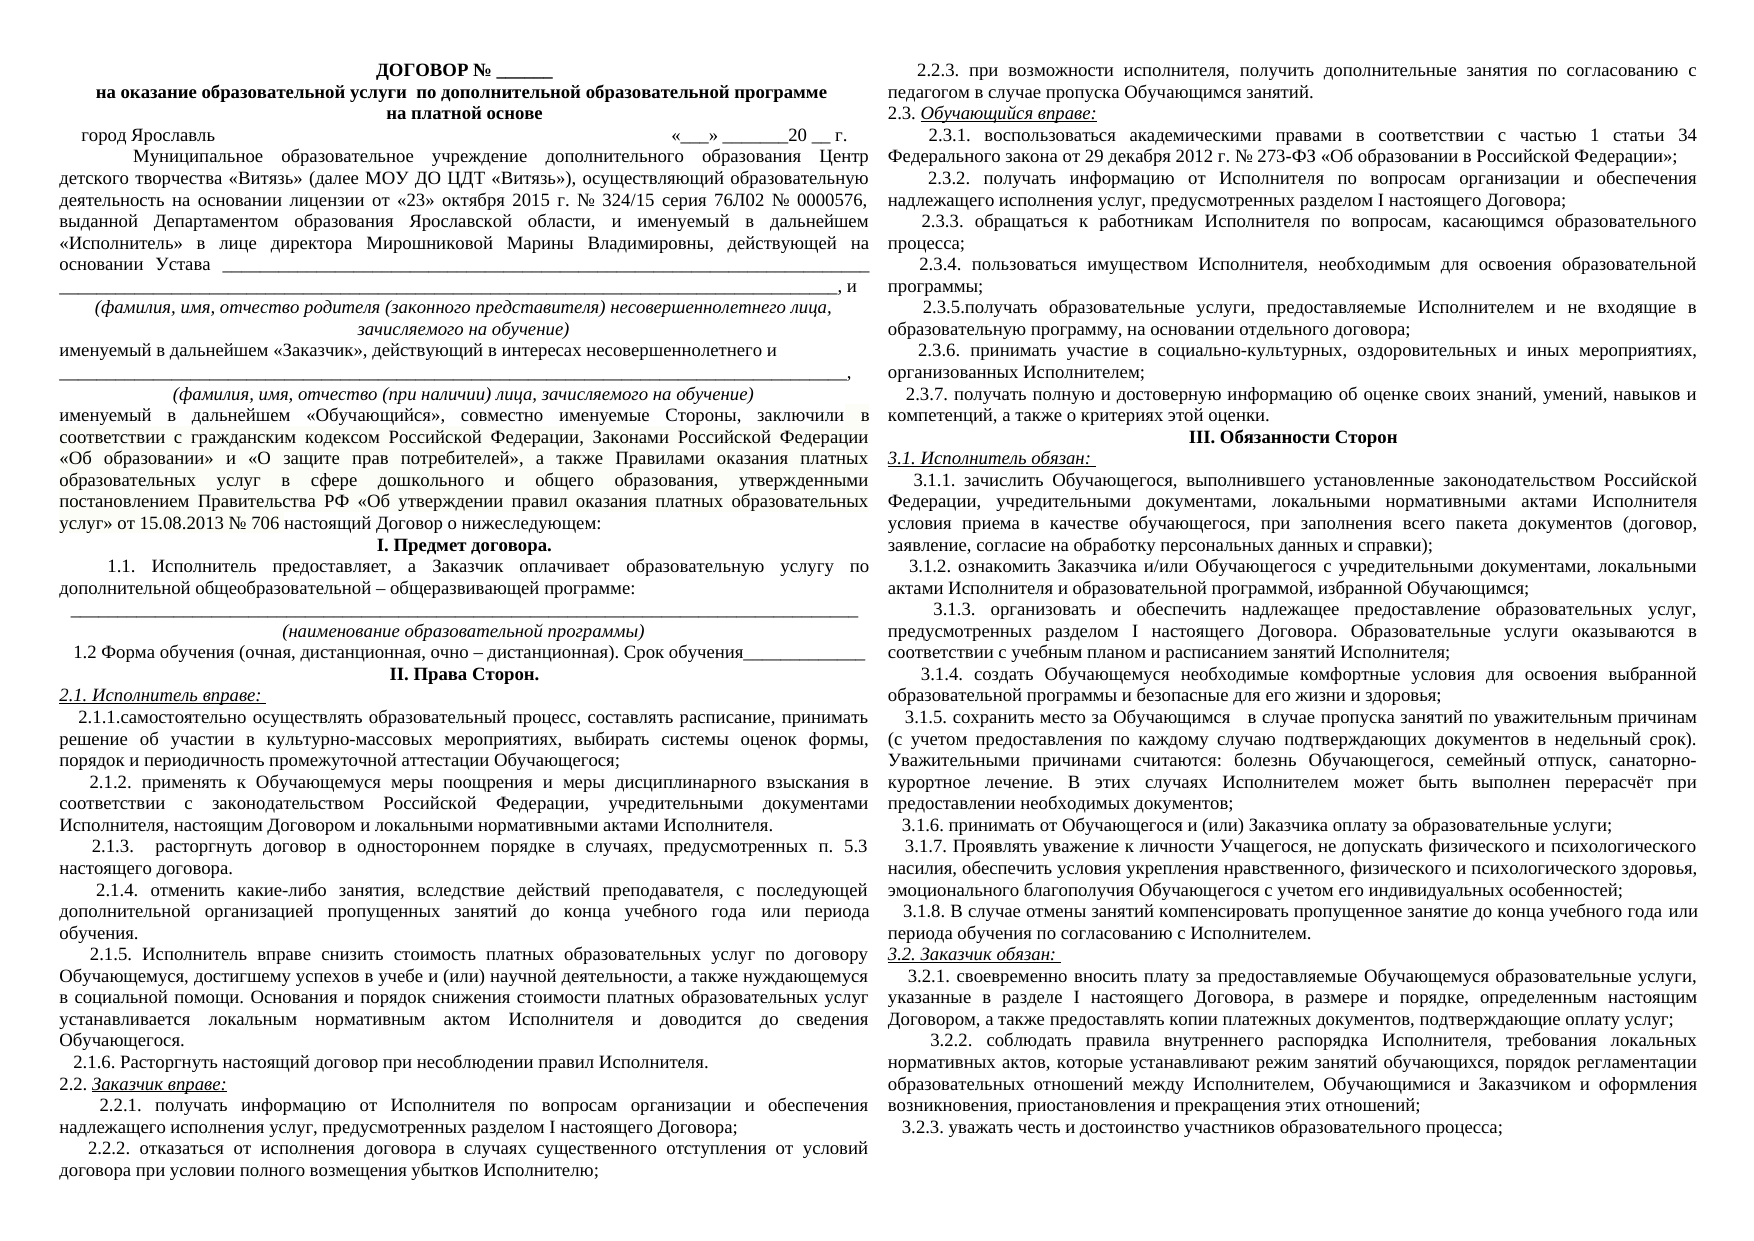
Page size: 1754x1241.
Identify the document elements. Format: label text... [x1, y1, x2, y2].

text 2.3.5.получать образовательные услуги, предоставляемые Исполнителем и не входящие в образовательную программу, на основании отдельного договора; [888, 296, 1698, 339]
text 2.2. Заказчик вправе: [59, 1072, 869, 1094]
text 2.1.6. Расторгнуть настоящий договор при несоблюдении правил Исполнителя. [59, 1051, 869, 1072]
text (фамилия, имя, отчество родителя (законного представителя) несовершеннолетнего лица, зачисляемого на обучение) [59, 296, 869, 339]
text 3.2. Заказчик обязан: [888, 943, 1698, 965]
text 2.3.6. принимать участие в социально-культурных, оздоровительных и иных мероприятиях, организованных Исполнителем; [888, 339, 1698, 382]
text 1.1. Исполнитель предоставляет, а Заказчик оплачивает образовательную услугу по дополнительной общеобразовательной – общеразвивающей программе: [59, 555, 869, 598]
text 3.2.2. соблюдать правила внутреннего распорядка Исполнителя, требования локальных нормативных актов, которые устанавливают режим занятий обучающихся, порядок регламентации образовательных отношений между Исполнителем, Обучающимися и Заказчиком и оформления возникновения, приостановления и прекращения этих отношений; [888, 1029, 1698, 1116]
text 3.1.7. Проявлять уважение к личности Учащегося, не допускать физического и психологического насилия, обеспечить условия укрепления нравственного, физического и психологического здоровья, эмоционального благополучия Обучающегося с учетом его индивидуальных особенностей; [888, 835, 1698, 900]
text город Ярославль «___» _______20 __ г. [59, 124, 869, 145]
text 2.3.3. обращаться к работникам Исполнителя по вопросам, касающимся образовательного процесса; [888, 210, 1698, 253]
text 3.2.1. своевременно вносить плату за предоставляемые Обучающемуся образовательные услуги, указанные в разделе I настоящего Договора, в размере и порядке, определенным настоящим Договором, а также предоставлять копии платежных документов, подтверждающие оплату услуг; [888, 965, 1698, 1029]
text 2.2.3. при возможности исполнителя, получить дополнительные занятия по согласованию с педагогом в случае пропуска Обучающимся занятий. [888, 59, 1698, 102]
text I. Предмет договора. [59, 533, 869, 555]
text на платной основе [59, 102, 869, 124]
text 3.2.3. уважать честь и достоинство участников образовательного процесса; [888, 1116, 1698, 1137]
text 2.1.3. расторгнуть договор в одностороннем порядке в случаях, предусмотренных п. 5.3 настоящего договора. [59, 835, 869, 878]
text 3.1. Исполнитель обязан: [888, 447, 1698, 469]
text (фамилия, имя, отчество (при наличии) лица, зачисляемого на обучение) [59, 382, 869, 404]
text 3.1.1. зачислить Обучающегося, выполнившего установленные законодательством Российской Федерации, учредительными документами, локальными нормативными актами Исполнителя условия приема в качестве обучающегося, при заполнения всего пакета документов (договор, заявление, согласие на обработку персональных данных и справки); [888, 469, 1698, 555]
text 2.3.2. получать информацию от Исполнителя по вопросам организации и обеспечения надлежащего исполнения услуг, предусмотренных разделом I настоящего Договора; [888, 167, 1698, 210]
text 3.1.8. В случае отмены занятий компенсировать пропущенное занятие до конца учебного года или периода обучения по согласованию с Исполнителем. [888, 900, 1698, 943]
text ____________________________________________________________________________________ (наименование образовательной программы) [59, 598, 869, 641]
text 3.1.5. сохранить место за Обучающимся в случае пропуска занятий по уважительным причинам (с учетом предоставления по каждому случаю подтверждающих документов в недельный срок). Уважительными причинами считаются: болезнь Обучающегося, семейный отпуск, санаторно-курортное лечение. В этих случаях Исполнителем может быть выполнен перерасчёт при предоставлении необходимых документов; [888, 706, 1698, 814]
text именуемый в дальнейшем «Заказчик», действующий в интересах несовершеннолетнего и [59, 339, 869, 361]
text 2.3.4. пользоваться имуществом Исполнителя, необходимым для освоения образовательной программы; [888, 253, 1698, 296]
text 2.3.1. воспользоваться академическими правами в соответствии с частью 1 статьи 34 Федерального закона от 29 декабря 2012 г. № 273-ФЗ «Об образовании в Российской Федерации»; [888, 124, 1698, 167]
text 1.2 Форма обучения (очная, дистанционная, очно – дистанционная). Срок обучения_____________ [59, 641, 869, 663]
text III. Обязанности Сторон [888, 426, 1698, 447]
text 2.3. Обучающийся вправе: [888, 102, 1698, 124]
text на оказание образовательной услуги по дополнительной образовательной программе [59, 81, 869, 102]
text 2.2.2. отказаться от исполнения договора в случаях существенного отступления от условий договора при условии полного возмещения убытков Исполнителю; [59, 1137, 869, 1180]
text 2.3.7. получать полную и достоверную информацию об оценке своих знаний, умений, навыков и компетенций, а также о критериях этой оценки. [888, 382, 1698, 426]
text ДОГОВОР № ______ [59, 59, 869, 81]
text 3.1.6. принимать от Обучающегося и (или) Заказчика оплату за образовательные услуги; [888, 814, 1698, 835]
text 2.2.1. получать информацию от Исполнителя по вопросам организации и обеспечения надлежащего исполнения услуг, предусмотренных разделом I настоящего Договора; [59, 1094, 869, 1137]
text 3.1.3. организовать и обеспечить надлежащее предоставление образовательных услуг, предусмотренных разделом I настоящего Договора. Образовательные услуги оказываются в соответствии с учебным планом и расписанием занятий Исполнителя; [888, 598, 1698, 663]
text 2.1.4. отменить какие-либо занятия, вследствие действий преподавателя, с последующей дополнительной организацией пропущенных занятий до конца учебного года или периода обучения. [59, 878, 869, 943]
text 3.1.4. создать Обучающемуся необходимые комфортные условия для освоения выбранной образовательной программы и безопасные для его жизни и здоровья; [888, 663, 1698, 706]
text 2.1. Исполнитель вправе: [59, 684, 869, 706]
text 2.1.1.самостоятельно осуществлять образовательный процесс, составлять расписание, принимать решение об участии в культурно-массовых мероприятиях, выбирать системы оценок формы, порядок и периодичность промежуточной аттестации Обучающегося; [59, 706, 869, 771]
text 3.1.2. ознакомить Заказчика и/или Обучающегося с учредительными документами, локальными актами Исполнителя и образовательной программой, избранной Обучающимся; [888, 555, 1698, 598]
text 2.1.5. Исполнитель вправе снизить стоимость платных образовательных услуг по договору Обучающемуся, достигшему успехов в учебе и (или) научной деятельности, а также нуждающемуся в социальной помощи. Основания и порядок снижения стоимости платных образовательных услуг устанавливается локальным нормативным актом Исполнителя и доводится до сведения Обучающегося. [59, 943, 869, 1051]
text Муниципальное образовательное учреждение дополнительного образования Центр детского творчества «Витязь» (далее МОУ ДО ЦДТ «Витязь»), осуществляющий образовательную деятельность на основании лицензии от «23» октября 2015 г. № 324/15 серия 76Л02 № 0000576, выданной Департаментом образования Ярославской области, и именуемый в дальнейшем «Исполнитель» в лице директора Мирошниковой Марины Владимировны, действующей на основании Устава _____________________________________________________________________ ___________________________________________________________________________________, и [59, 145, 869, 296]
text II. Права Сторон. [59, 663, 869, 684]
text ____________________________________________________________________________________, [59, 361, 869, 382]
text 2.1.2. применять к Обучающемуся меры поощрения и меры дисциплинарного взыскания в соответствии с законодательством Российской Федерации, учредительными документами Исполнителя, настоящим Договором и локальными нормативными актами Исполнителя. [59, 771, 869, 835]
